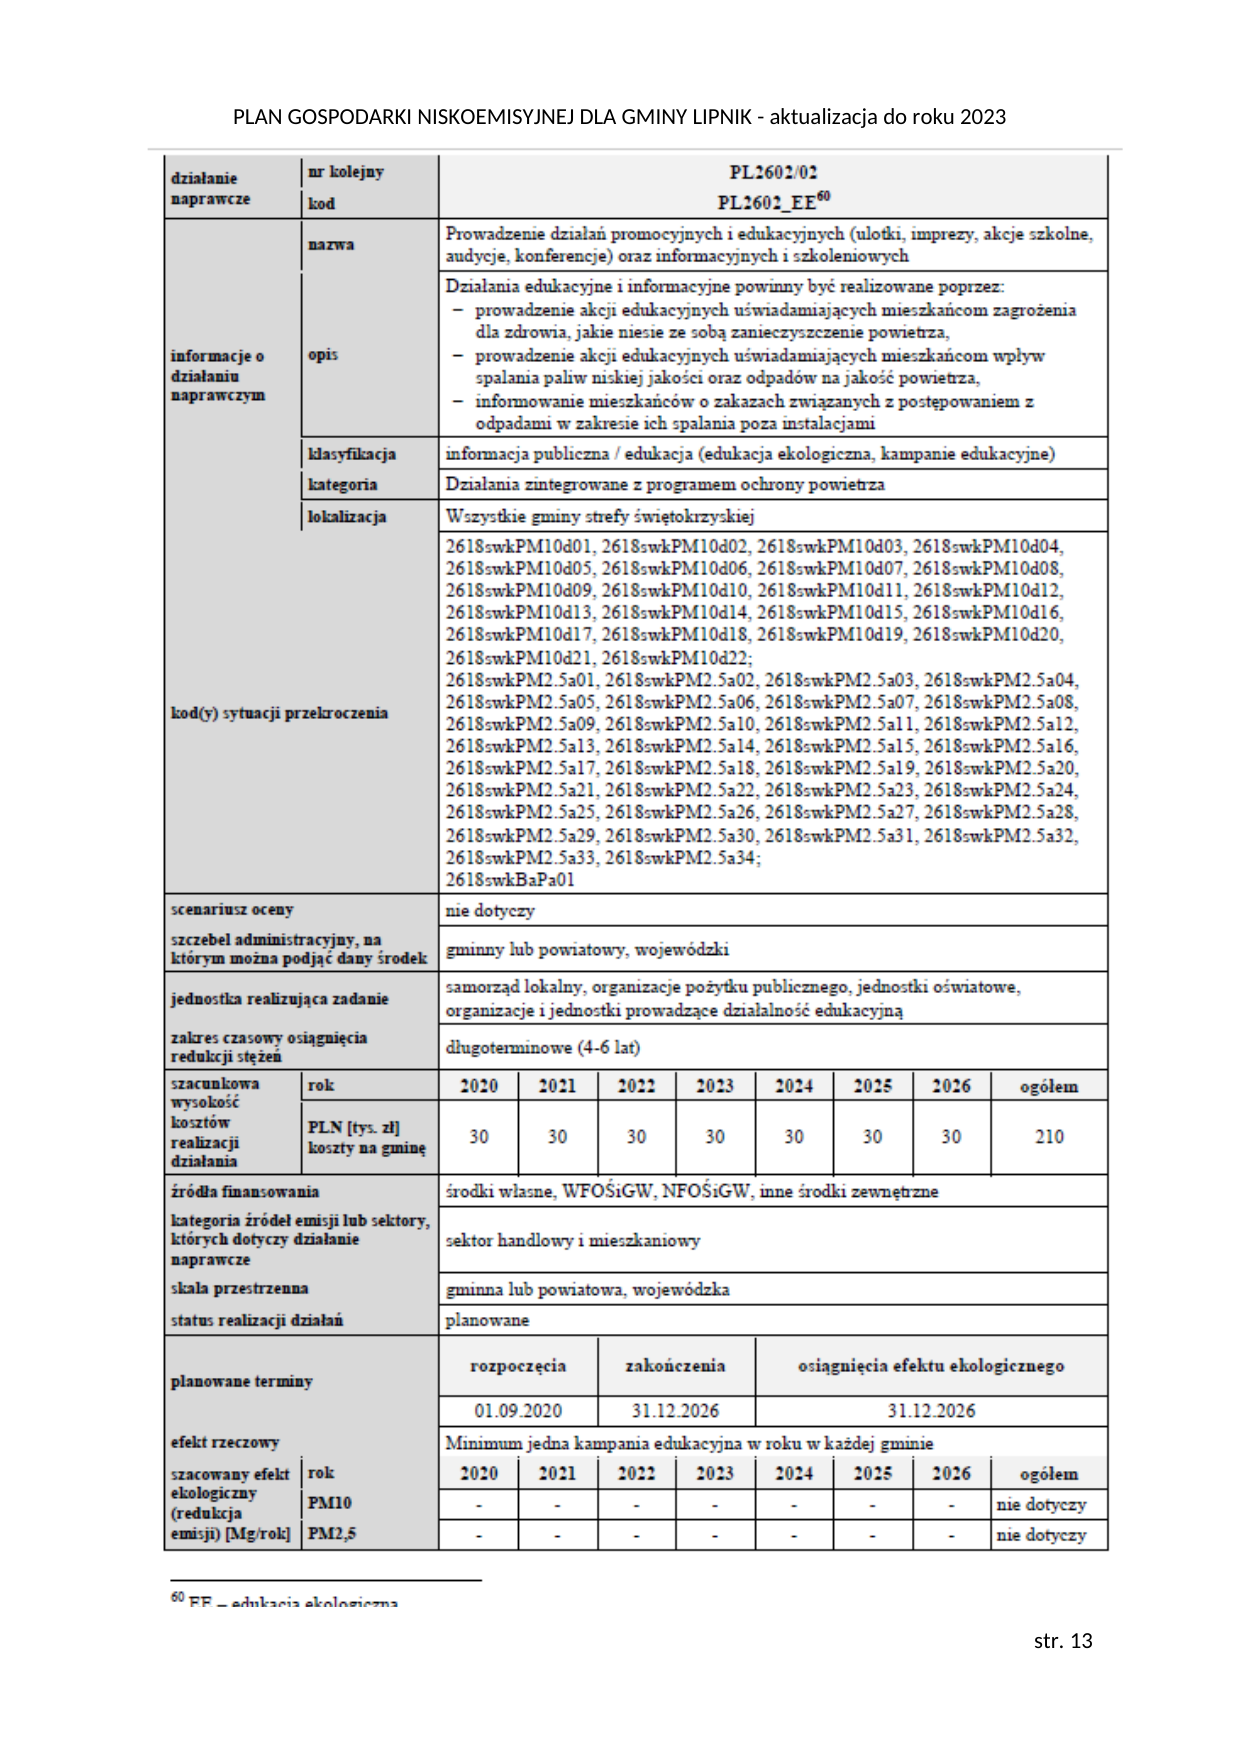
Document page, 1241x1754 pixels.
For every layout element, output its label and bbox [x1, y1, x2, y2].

picture [147, 147, 1123, 1607]
